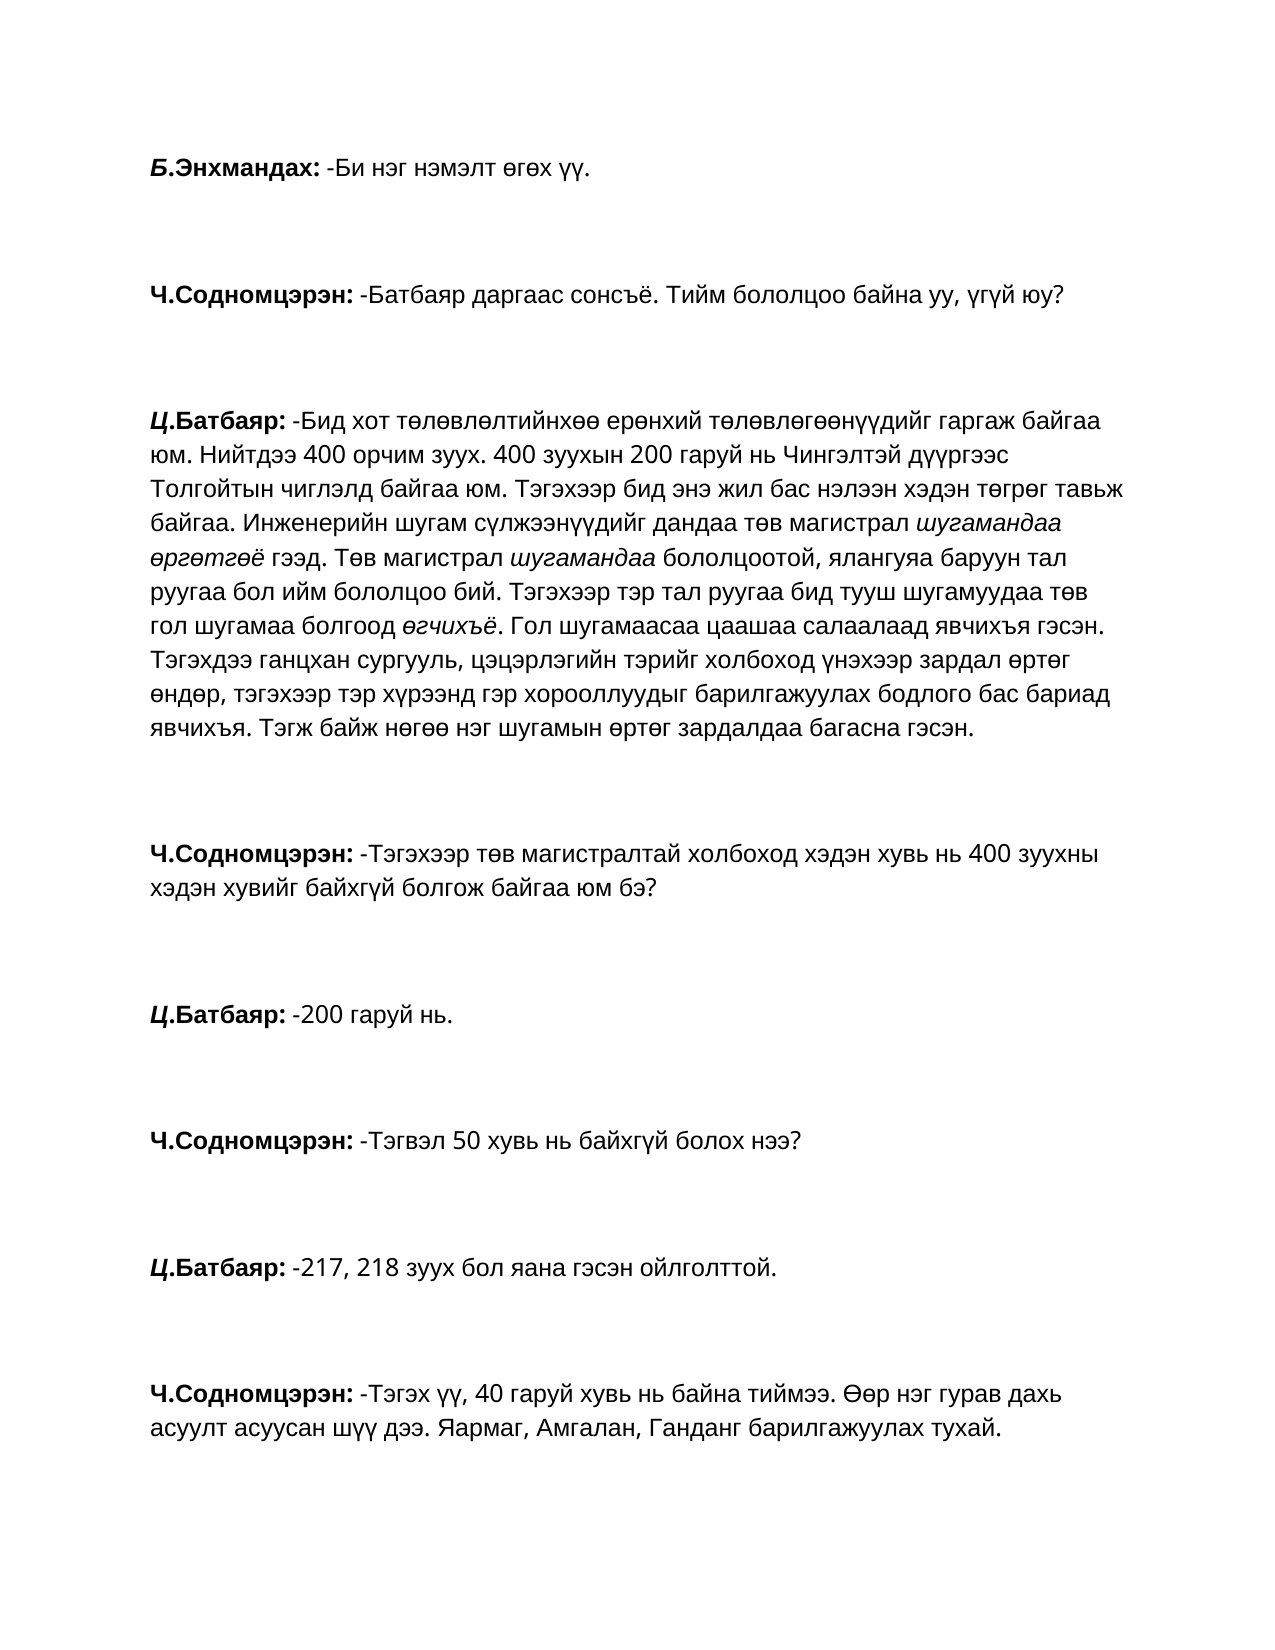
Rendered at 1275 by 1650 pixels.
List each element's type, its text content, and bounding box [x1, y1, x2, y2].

text Ч.Содномцэрэн: -Тэгэх үү, 40 гаруй хувь нь байна тиймээ. Өөр нэг гурав дахь асуулт асуусан шүү дээ. Яармаг, Амгалан, Ганданг барилгажуулах тухай. [150, 1376, 1125, 1444]
text Ч.Содномцэрэн: -Тэгвэл 50 хувь нь байхгүй болох нээ? [150, 1123, 1125, 1157]
text Б.Энхмандах: -Би нэг нэмэлт өгөх үү. [150, 150, 1125, 184]
text Ц.Батбаяр: -217, 218 зуух бол яана гэсэн ойлголттой. [150, 1249, 1125, 1283]
text Ч.Содномцэрэн: -Тэгэхээр төв магистралтай холбоход хэдэн хувь нь 400 зуухны хэдэн хувийг байхгүй болгож байгаа юм бэ? [150, 836, 1125, 904]
text Ч.Содномцэрэн: -Батбаяр даргаас сонсъё. Тийм бололцоо байна уу, үгүй юу? [150, 276, 1125, 311]
text Ц.Батбаяр: -200 гаруй нь. [150, 996, 1125, 1031]
text Ц.Батбаяр: -Бид хот төлөвлөлтийнхөө ерөнхий төлөвлөгөөнүүдийг гаргаж байгаа юм. Нийтдээ 400 орчим зуух. 400 зуухын 200 гаруй нь Чингэлтэй дүүргээс Толгойтын чиглэлд байгаа юм. Тэгэхээр бид энэ жил бас нэлээн хэдэн төгрөг тавьж байгаа. Инженерийн шугам сүлжээнүүдийг дандаа төв магистрал шугамандаа өргөтгөё гээд. Төв магистрал шугамандаа бололцоотой, ялангуяа баруун тал руугаа бол ийм бололцоо бий. Тэгэхээр тэр тал руугаа бид тууш шугамуудаа төв гол шугамаа болгоод өгчихъё. Гол шугамаасаа цаашаа салаалаад явчихъя гэсэн. Тэгэхдээ ганцхан сургууль, цэцэрлэгийн тэрийг холбоход үнэхээр зардал өртөг өндөр, тэгэхээр тэр хүрээнд гэр хорооллуудыг барилгажуулах бодлого бас бариад явчихъя. Тэгж байж нөгөө нэг шугамын өртөг зардалдаа багасна гэсэн. [150, 403, 1125, 743]
